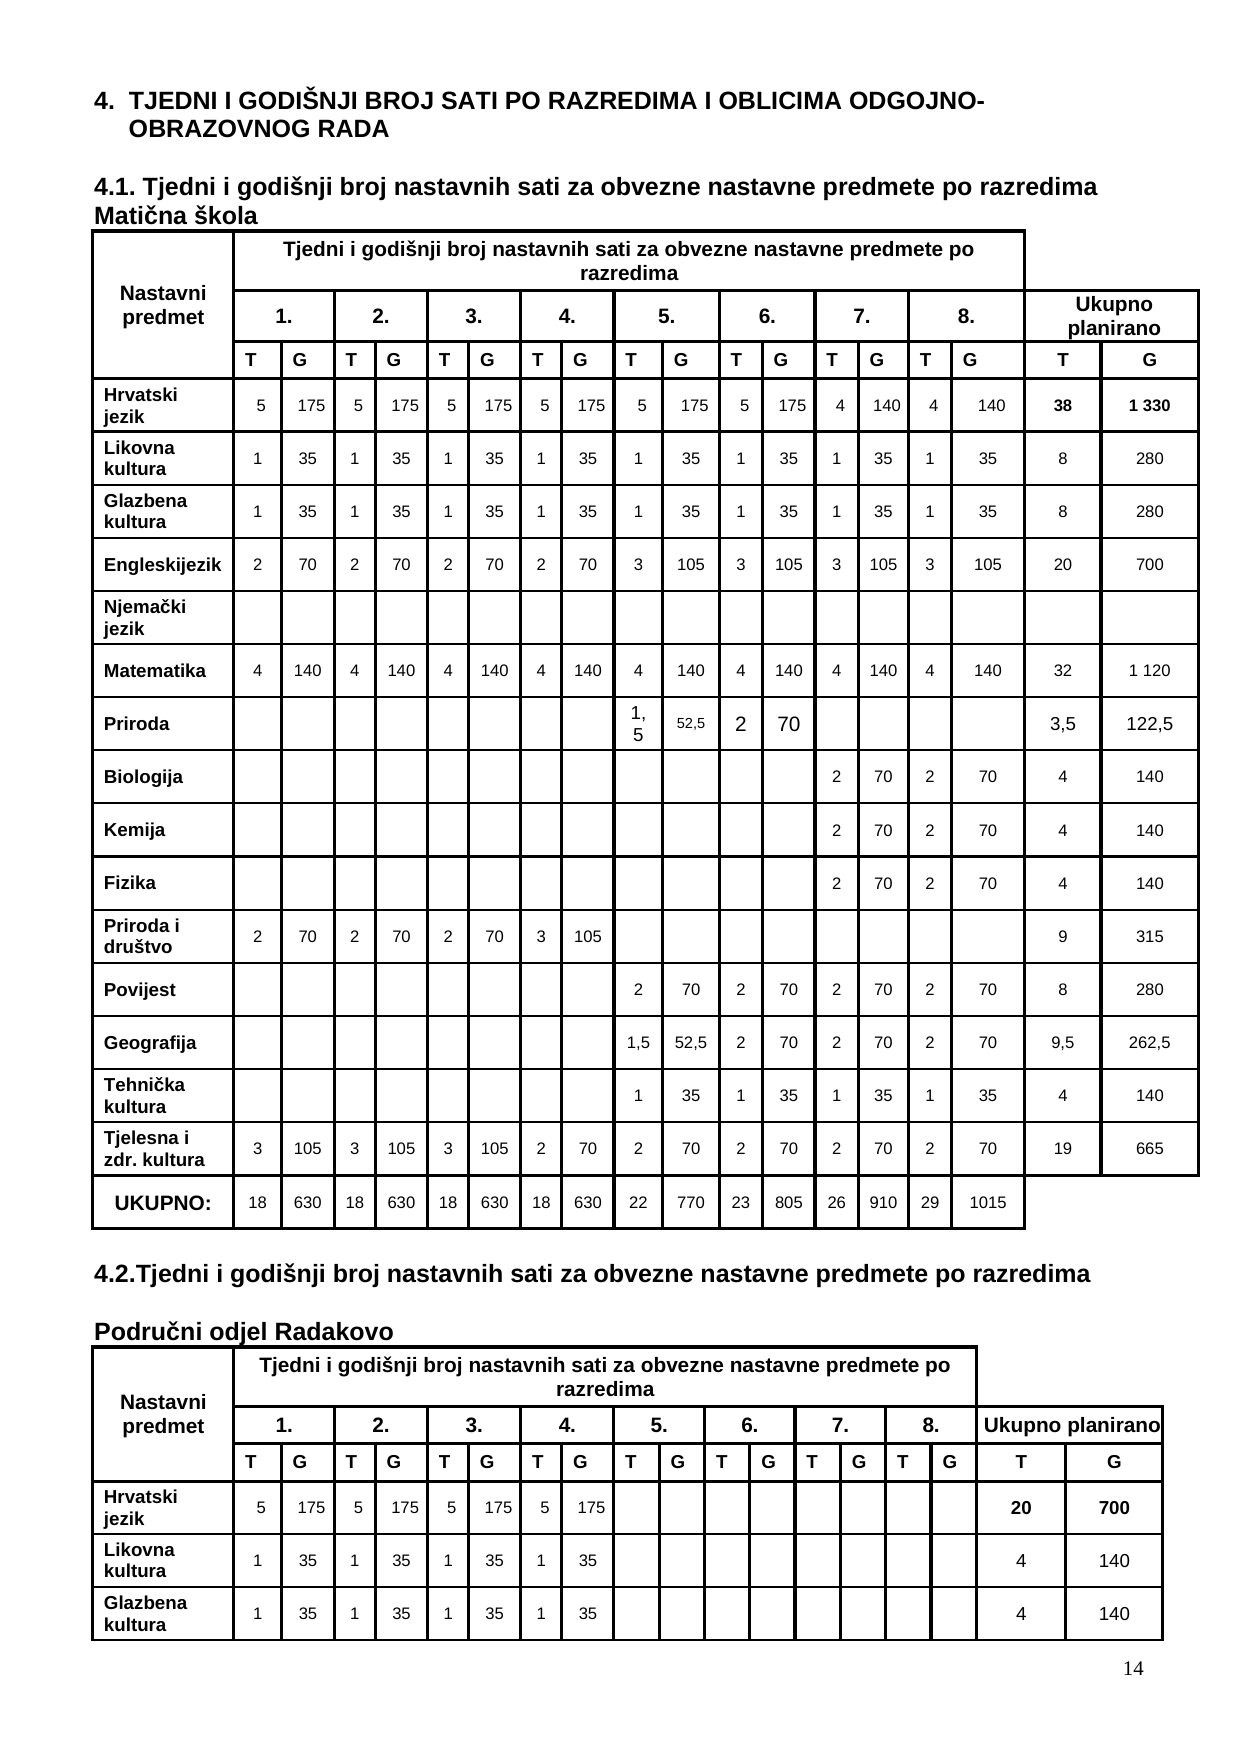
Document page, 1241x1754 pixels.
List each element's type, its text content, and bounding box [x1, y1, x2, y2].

table_cell 2 [336, 911, 374, 962]
text OBRAZOVNOG RADA [94, 114, 1144, 143]
table_cell [616, 592, 661, 643]
table_cell 4 [1026, 751, 1099, 802]
table_cell 18 [429, 1177, 467, 1227]
table_cell [616, 804, 661, 855]
table_cell [429, 751, 467, 802]
table_cell G [664, 343, 718, 377]
table_cell 70 [953, 1017, 1023, 1068]
table_cell 2 [910, 1123, 950, 1174]
table_cell 70 [563, 1123, 612, 1174]
table_cell 7. [797, 1408, 884, 1442]
table_cell [235, 1070, 280, 1121]
table_cell 175 [664, 380, 718, 430]
table_cell [842, 1588, 884, 1639]
table_cell 4 [817, 645, 857, 696]
table_cell 1 [336, 1535, 374, 1586]
table_cell [751, 1588, 793, 1639]
table_cell 3 [817, 539, 857, 590]
table_cell 5 [721, 380, 761, 430]
table_cell 70 [283, 911, 333, 962]
table_cell 70 [377, 539, 426, 590]
table_cell 9,5 [1026, 1017, 1099, 1068]
table_cell 70 [764, 964, 813, 1015]
table_cell 140 [1067, 1588, 1161, 1639]
text 4.2.Tjedni i godišnji broj nastavnih sati za obvezne nastavne predmete po razredima [94, 1259, 1144, 1288]
table_cell 70 [953, 804, 1023, 855]
table_cell [721, 911, 761, 962]
table_cell [377, 1017, 426, 1068]
table_cell [522, 804, 560, 855]
table_cell [470, 698, 519, 749]
table_cell [887, 1588, 929, 1639]
table_cell 52,5 [664, 698, 718, 749]
table_cell 105 [377, 1123, 426, 1174]
table_cell G [470, 1445, 519, 1479]
table_cell 35 [470, 486, 519, 537]
table_cell 1 [616, 1070, 661, 1121]
table_cell [470, 964, 519, 1015]
table_cell [706, 1588, 748, 1639]
table_cell 1 [336, 486, 374, 537]
table_cell 2 [522, 539, 560, 590]
table_cell [721, 592, 761, 643]
table_cell T [336, 343, 374, 377]
table_cell 3 [616, 539, 661, 590]
table_cell 1 [817, 486, 857, 537]
table_cell 3 [336, 1123, 374, 1174]
table_cell 35 [377, 1588, 426, 1639]
table_cell [842, 1483, 884, 1533]
table_cell [283, 592, 333, 643]
table_cell 4 [522, 645, 560, 696]
table_cell [664, 751, 718, 802]
table_cell 1 [522, 1588, 560, 1639]
table_cell 70 [470, 911, 519, 962]
table_cell 2. [336, 292, 426, 339]
table_cell 70 [764, 698, 813, 749]
table_cell 140 [860, 645, 907, 696]
table_cell 5 [616, 380, 661, 430]
table_cell [429, 1017, 467, 1068]
table_cell [470, 1070, 519, 1121]
table_cell [797, 1535, 839, 1586]
table_cell 105 [664, 539, 718, 590]
table_cell G [1103, 343, 1197, 377]
table_cell Njemački jezik [94, 592, 232, 643]
table_cell 6. [706, 1408, 793, 1442]
table_cell [283, 1017, 333, 1068]
table_cell [377, 592, 426, 643]
table_cell [860, 911, 907, 962]
table_cell [522, 964, 560, 1015]
table_cell 140 [1103, 751, 1197, 802]
table_cell [336, 1070, 374, 1121]
table_cell 3 [721, 539, 761, 590]
table_cell G [751, 1445, 793, 1479]
table_cell 1 [910, 433, 950, 483]
table_cell 1 [429, 486, 467, 537]
table_cell 8. [910, 292, 1023, 339]
text 4. TJEDNI I GODIŠNJI BROJ SATI PO RAZREDIMA I OBLICIMA ODGOJNO- [94, 86, 1144, 114]
table_cell 35 [283, 433, 333, 483]
table_cell 105 [764, 539, 813, 590]
table_cell 140 [377, 645, 426, 696]
table_cell [429, 592, 467, 643]
table_cell 665 [1103, 1123, 1197, 1174]
table_cell 175 [470, 1483, 519, 1533]
table_cell G [283, 1445, 333, 1479]
table_cell 2 [429, 539, 467, 590]
table_cell [429, 858, 467, 908]
table_cell [235, 804, 280, 855]
table_cell [933, 1588, 975, 1639]
table_cell [235, 964, 280, 1015]
table_cell T [706, 1445, 748, 1479]
table_cell 2 [817, 858, 857, 908]
table_cell 70 [953, 858, 1023, 908]
table_cell [470, 592, 519, 643]
table_cell 3 [429, 1123, 467, 1174]
table_cell [235, 858, 280, 908]
table_cell 2 [910, 1017, 950, 1068]
table_header Nastavni predmet [94, 233, 232, 377]
table_cell [764, 858, 813, 908]
table_cell 2 [910, 964, 950, 1015]
table_cell G [860, 343, 907, 377]
table_cell G [933, 1445, 975, 1479]
table_cell [887, 1535, 929, 1586]
table_cell [661, 1535, 703, 1586]
table_cell [615, 1588, 658, 1639]
table_cell [860, 592, 907, 643]
table_cell [721, 751, 761, 802]
table_cell 35 [664, 1070, 718, 1121]
table_cell T [910, 343, 950, 377]
table_cell [336, 698, 374, 749]
table_cell 3 [522, 911, 560, 962]
table_cell 4 [910, 645, 950, 696]
table_cell 2 [235, 539, 280, 590]
table_cell 35 [860, 433, 907, 483]
table_cell [721, 858, 761, 908]
table_cell G [470, 343, 519, 377]
text Područni odjel Radakovo [94, 1317, 1144, 1345]
table_cell [664, 911, 718, 962]
table_cell [751, 1483, 793, 1533]
table_cell 18 [235, 1177, 280, 1227]
table_cell 20 [1026, 539, 1099, 590]
table_cell 70 [953, 1123, 1023, 1174]
table_cell [661, 1483, 703, 1533]
table_cell 2 [336, 539, 374, 590]
table_cell [910, 592, 950, 643]
table_cell [817, 698, 857, 749]
table_cell [377, 698, 426, 749]
table_cell [1026, 1177, 1198, 1227]
table_cell 140 [953, 645, 1023, 696]
table_cell 140 [563, 645, 612, 696]
table_cell 1. [235, 292, 333, 339]
table_cell T [522, 1445, 560, 1479]
table_cell 1 [910, 486, 950, 537]
table_cell T [978, 1445, 1064, 1479]
table_cell 770 [664, 1177, 718, 1227]
table_cell [817, 592, 857, 643]
table_cell 105 [860, 539, 907, 590]
table_cell 5. [616, 292, 718, 339]
table_cell [563, 964, 612, 1015]
table_cell [429, 1070, 467, 1121]
table_cell 1 [235, 486, 280, 537]
table_cell 5 [522, 380, 560, 430]
table_cell [664, 592, 718, 643]
table_cell Likovna kultura [94, 433, 232, 483]
table_cell 1 [721, 1070, 761, 1121]
table_cell 175 [377, 1483, 426, 1533]
table_cell [336, 804, 374, 855]
table_cell Hrvatski jezik [94, 380, 232, 430]
table_cell 2 [910, 804, 950, 855]
table_cell G [953, 343, 1023, 377]
table_cell 35 [664, 486, 718, 537]
table_cell T [429, 1445, 467, 1479]
table_cell [661, 1588, 703, 1639]
table_cell Tehnička kultura [94, 1070, 232, 1121]
table_cell 70 [664, 964, 718, 1015]
table_cell 2 [235, 911, 280, 962]
table_cell [283, 804, 333, 855]
table_cell [721, 804, 761, 855]
table_cell 140 [283, 645, 333, 696]
table_header Tjedni i godišnji broj nastavnih sati za obvezne nastavne predmete po razredima [235, 233, 1023, 288]
table_cell [470, 751, 519, 802]
table_cell [664, 858, 718, 908]
table_cell 1 [235, 1535, 280, 1586]
table_cell 35 [470, 1535, 519, 1586]
table_cell 5 [336, 380, 374, 430]
table_cell 2 [429, 911, 467, 962]
table_cell Priroda i društvo [94, 911, 232, 962]
table_cell 1 [616, 486, 661, 537]
table_cell [336, 858, 374, 908]
table_cell 2 [616, 1123, 661, 1174]
table_cell G [563, 1445, 612, 1479]
table_cell 2 [721, 1123, 761, 1174]
table_cell 910 [860, 1177, 907, 1227]
table_cell G [563, 343, 612, 377]
table_cell 4 [721, 645, 761, 696]
table_cell 262,5 [1103, 1017, 1197, 1068]
table_cell [283, 698, 333, 749]
table_cell 4 [1026, 1070, 1099, 1121]
table_cell [336, 751, 374, 802]
table_cell [706, 1535, 748, 1586]
table_cell [522, 1070, 560, 1121]
table_cell 4 [978, 1535, 1064, 1586]
table_cell [522, 592, 560, 643]
table_cell G [661, 1445, 703, 1479]
table_cell Ukupno planirano [1026, 292, 1197, 339]
table_cell T [797, 1445, 839, 1479]
table_cell T [429, 343, 467, 377]
table_cell [887, 1483, 929, 1533]
table_cell 140 [764, 645, 813, 696]
table_cell Hrvatski jezik [94, 1483, 232, 1533]
table_header Tjedni i godišnji broj nastavnih sati za obvezne nastavne predmete po razredima [235, 1349, 975, 1404]
table_cell 35 [470, 1588, 519, 1639]
table_cell 140 [860, 380, 907, 430]
table_cell Ukupno planirano [978, 1408, 1161, 1442]
table_cell 4 [978, 1588, 1064, 1639]
table_cell 2 [721, 964, 761, 1015]
table_cell 35 [953, 486, 1023, 537]
table_cell [953, 911, 1023, 962]
table_cell 140 [1103, 1070, 1197, 1121]
table_cell 35 [764, 486, 813, 537]
table_cell 2 [817, 964, 857, 1015]
table_cell 35 [860, 1070, 907, 1121]
table_cell 3. [429, 1408, 519, 1442]
table_cell Likovna kultura [94, 1535, 232, 1586]
table_cell 70 [860, 1123, 907, 1174]
table_cell 70 [860, 964, 907, 1015]
table_cell 1. [235, 1408, 333, 1442]
table_cell Glazbena kultura [94, 486, 232, 537]
table_cell 4 [429, 645, 467, 696]
table_cell [664, 804, 718, 855]
table_cell 8. [887, 1408, 975, 1442]
table_cell 1 [336, 1588, 374, 1639]
table_cell 2 [910, 858, 950, 908]
table_cell T [336, 1445, 374, 1479]
table_cell 70 [470, 539, 519, 590]
table_cell 70 [860, 858, 907, 908]
table_cell 4 [235, 645, 280, 696]
table_cell [429, 964, 467, 1015]
table_cell 140 [470, 645, 519, 696]
table_cell G [377, 343, 426, 377]
table_cell Priroda [94, 698, 232, 749]
table_cell 4. [522, 1408, 612, 1442]
table_cell 35 [764, 1070, 813, 1121]
table_cell 5 [429, 380, 467, 430]
table_cell T [235, 343, 280, 377]
table_cell 1015 [953, 1177, 1023, 1227]
table_cell 35 [953, 1070, 1023, 1121]
table_cell 175 [470, 380, 519, 430]
table_cell Matematika [94, 645, 232, 696]
table_cell 1 120 [1103, 645, 1197, 696]
table_cell 105 [563, 911, 612, 962]
table_cell [235, 1017, 280, 1068]
table_cell [764, 804, 813, 855]
table_cell 5 [235, 1483, 280, 1533]
table_cell 1 [721, 486, 761, 537]
table_cell 35 [470, 433, 519, 483]
table_cell [235, 592, 280, 643]
table_cell 70 [953, 964, 1023, 1015]
table_cell 1 [429, 433, 467, 483]
table_cell [377, 804, 426, 855]
table_cell 315 [1103, 911, 1197, 962]
table_cell 6. [721, 292, 813, 339]
table_cell [283, 858, 333, 908]
text 4.1. Tjedni i godišnji broj nastavnih sati za obvezne nastavne predmete po razredima [94, 172, 1144, 201]
table_cell 1 [429, 1535, 467, 1586]
table_cell 140 [953, 380, 1023, 430]
table_cell [336, 1017, 374, 1068]
table_cell 70 [377, 911, 426, 962]
table_cell T [1026, 343, 1099, 377]
table_cell 35 [377, 486, 426, 537]
table_cell [563, 804, 612, 855]
table_cell 4 [817, 380, 857, 430]
table_cell 1 [522, 486, 560, 537]
table_cell 630 [563, 1177, 612, 1227]
table_cell [860, 698, 907, 749]
table_cell 105 [470, 1123, 519, 1174]
table_cell [563, 592, 612, 643]
table_header Nastavni predmet [94, 1349, 232, 1479]
table_cell 1 [336, 433, 374, 483]
table_cell 35 [563, 1588, 612, 1639]
table_cell 1 330 [1103, 380, 1197, 430]
table_cell T [616, 343, 661, 377]
table_cell 35 [283, 1588, 333, 1639]
table_cell G [764, 343, 813, 377]
table_cell [470, 858, 519, 908]
table_cell [842, 1535, 884, 1586]
table_cell [764, 911, 813, 962]
table_cell [563, 858, 612, 908]
table_cell [1103, 592, 1197, 643]
table_cell 1 [910, 1070, 950, 1121]
table_cell [933, 1483, 975, 1533]
table_cell 2 [817, 1017, 857, 1068]
table_cell [563, 1017, 612, 1068]
table_cell Kemija [94, 804, 232, 855]
table_cell 1 [616, 433, 661, 483]
table_cell 70 [860, 1017, 907, 1068]
table_cell [764, 592, 813, 643]
table_cell 4 [1026, 804, 1099, 855]
table_cell [953, 592, 1023, 643]
table_cell [336, 592, 374, 643]
table_cell 35 [953, 433, 1023, 483]
table_cell 35 [377, 1535, 426, 1586]
table_cell 18 [522, 1177, 560, 1227]
table_cell 630 [377, 1177, 426, 1227]
table_cell [336, 964, 374, 1015]
table_cell [616, 911, 661, 962]
table_cell 35 [563, 1535, 612, 1586]
table_cell [522, 1017, 560, 1068]
table_cell 1 [522, 1535, 560, 1586]
table_cell 35 [563, 433, 612, 483]
table_cell [706, 1483, 748, 1533]
table_cell T [887, 1445, 929, 1479]
table_cell 5 [429, 1483, 467, 1533]
table_cell 70 [953, 751, 1023, 802]
table_cell [377, 1070, 426, 1121]
table_cell 20 [978, 1483, 1064, 1533]
table_cell [751, 1535, 793, 1586]
table_cell 7. [817, 292, 907, 339]
table_cell 280 [1103, 433, 1197, 483]
table_cell [764, 751, 813, 802]
table_cell 3 [235, 1123, 280, 1174]
table_cell 5. [615, 1408, 703, 1442]
table_cell 8 [1026, 964, 1099, 1015]
table_cell G [377, 1445, 426, 1479]
table_cell 630 [283, 1177, 333, 1227]
table_cell 2 [817, 751, 857, 802]
table_cell Engleskijezik [94, 539, 232, 590]
table_cell 175 [283, 380, 333, 430]
table_cell 175 [563, 1483, 612, 1533]
table_cell 5 [235, 380, 280, 430]
table_cell 26 [817, 1177, 857, 1227]
table_cell [470, 1017, 519, 1068]
table_cell 35 [283, 1535, 333, 1586]
table_cell [470, 804, 519, 855]
table_cell G [842, 1445, 884, 1479]
table_cell 1 [522, 433, 560, 483]
table_cell Povijest [94, 964, 232, 1015]
table_cell 140 [1103, 858, 1197, 908]
table_cell 1 [721, 433, 761, 483]
table_cell T [235, 1445, 280, 1479]
table_cell 29 [910, 1177, 950, 1227]
table_cell 35 [664, 433, 718, 483]
table_cell 1 [235, 433, 280, 483]
table_cell 5 [336, 1483, 374, 1533]
table_cell 35 [377, 433, 426, 483]
table_cell 1,5 [616, 698, 661, 749]
table_cell 175 [764, 380, 813, 430]
table_cell Geografija [94, 1017, 232, 1068]
table_cell [522, 698, 560, 749]
table_cell [235, 698, 280, 749]
table_cell 700 [1103, 539, 1197, 590]
table_cell 4. [522, 292, 612, 339]
table_cell [377, 964, 426, 1015]
table_cell 280 [1103, 486, 1197, 537]
table_cell 805 [764, 1177, 813, 1227]
table_cell 2 [721, 698, 761, 749]
table_cell [522, 751, 560, 802]
table_cell G [283, 343, 333, 377]
table_cell 2 [817, 804, 857, 855]
table_cell 70 [563, 539, 612, 590]
table_cell 4 [616, 645, 661, 696]
table_cell [797, 1483, 839, 1533]
table_cell 23 [721, 1177, 761, 1227]
table_cell [797, 1588, 839, 1639]
table_cell 18 [336, 1177, 374, 1227]
table_cell 52,5 [664, 1017, 718, 1068]
text Matična škola [94, 201, 1144, 229]
table_cell T [615, 1445, 658, 1479]
table_cell 2. [336, 1408, 426, 1442]
table_cell [615, 1483, 658, 1533]
table_cell 8 [1026, 433, 1099, 483]
table_cell [377, 751, 426, 802]
table_cell 175 [283, 1483, 333, 1533]
table_cell 19 [1026, 1123, 1099, 1174]
table_cell 35 [283, 486, 333, 537]
table_cell [615, 1535, 658, 1586]
table_cell 35 [563, 486, 612, 537]
table_cell 105 [283, 1123, 333, 1174]
table_cell 280 [1103, 964, 1197, 1015]
table_cell 122,5 [1103, 698, 1197, 749]
table_cell Tjelesna i zdr. kultura [94, 1123, 232, 1174]
table_cell 3,5 [1026, 698, 1099, 749]
table_cell [933, 1535, 975, 1586]
table_cell 1 [429, 1588, 467, 1639]
table_cell 175 [377, 380, 426, 430]
table_cell [1026, 592, 1099, 643]
table_cell Glazbena kultura [94, 1588, 232, 1639]
table_cell 70 [764, 1123, 813, 1174]
table_cell 22 [616, 1177, 661, 1227]
table_cell T [817, 343, 857, 377]
table_cell 175 [563, 380, 612, 430]
table_cell [616, 858, 661, 908]
table_cell 1 [817, 433, 857, 483]
table_cell [910, 698, 950, 749]
table_cell 32 [1026, 645, 1099, 696]
table_cell 70 [860, 751, 907, 802]
table_cell [377, 858, 426, 908]
table_cell Biologija [94, 751, 232, 802]
table_cell 5 [522, 1483, 560, 1533]
table_cell 105 [953, 539, 1023, 590]
table_cell 70 [664, 1123, 718, 1174]
table_cell 140 [1067, 1535, 1161, 1586]
table_cell [563, 751, 612, 802]
table_cell 70 [860, 804, 907, 855]
table_cell 35 [860, 486, 907, 537]
table_cell Fizika [94, 858, 232, 908]
table_cell 70 [764, 1017, 813, 1068]
table_cell [283, 964, 333, 1015]
table_cell [283, 751, 333, 802]
table_cell [910, 911, 950, 962]
table_cell [817, 911, 857, 962]
table_cell 4 [1026, 858, 1099, 908]
table_cell T [522, 343, 560, 377]
table_cell 140 [1103, 804, 1197, 855]
table_cell 1,5 [616, 1017, 661, 1068]
table_cell 140 [664, 645, 718, 696]
table_cell 2 [817, 1123, 857, 1174]
table_cell 2 [910, 751, 950, 802]
table_cell T [721, 343, 761, 377]
table_cell 700 [1067, 1483, 1161, 1533]
table_cell [616, 751, 661, 802]
table_cell [953, 698, 1023, 749]
table_cell 4 [910, 380, 950, 430]
table_cell 3. [429, 292, 519, 339]
table_cell UKUPNO: [94, 1177, 232, 1227]
table_cell 9 [1026, 911, 1099, 962]
table_cell 1 [235, 1588, 280, 1639]
table_cell 35 [764, 433, 813, 483]
table_cell [522, 858, 560, 908]
table_cell 70 [283, 539, 333, 590]
table_cell 630 [470, 1177, 519, 1227]
table_cell [283, 1070, 333, 1121]
table_cell 2 [721, 1017, 761, 1068]
table_cell 4 [336, 645, 374, 696]
table_cell 2 [522, 1123, 560, 1174]
table_cell 38 [1026, 380, 1099, 430]
table_cell [429, 804, 467, 855]
table_cell [563, 1070, 612, 1121]
table_cell G [1067, 1445, 1161, 1479]
table_cell [429, 698, 467, 749]
table_cell [563, 698, 612, 749]
table_cell 3 [910, 539, 950, 590]
table_cell 2 [616, 964, 661, 1015]
table_cell [235, 751, 280, 802]
table_cell 8 [1026, 486, 1099, 537]
table_cell 1 [817, 1070, 857, 1121]
